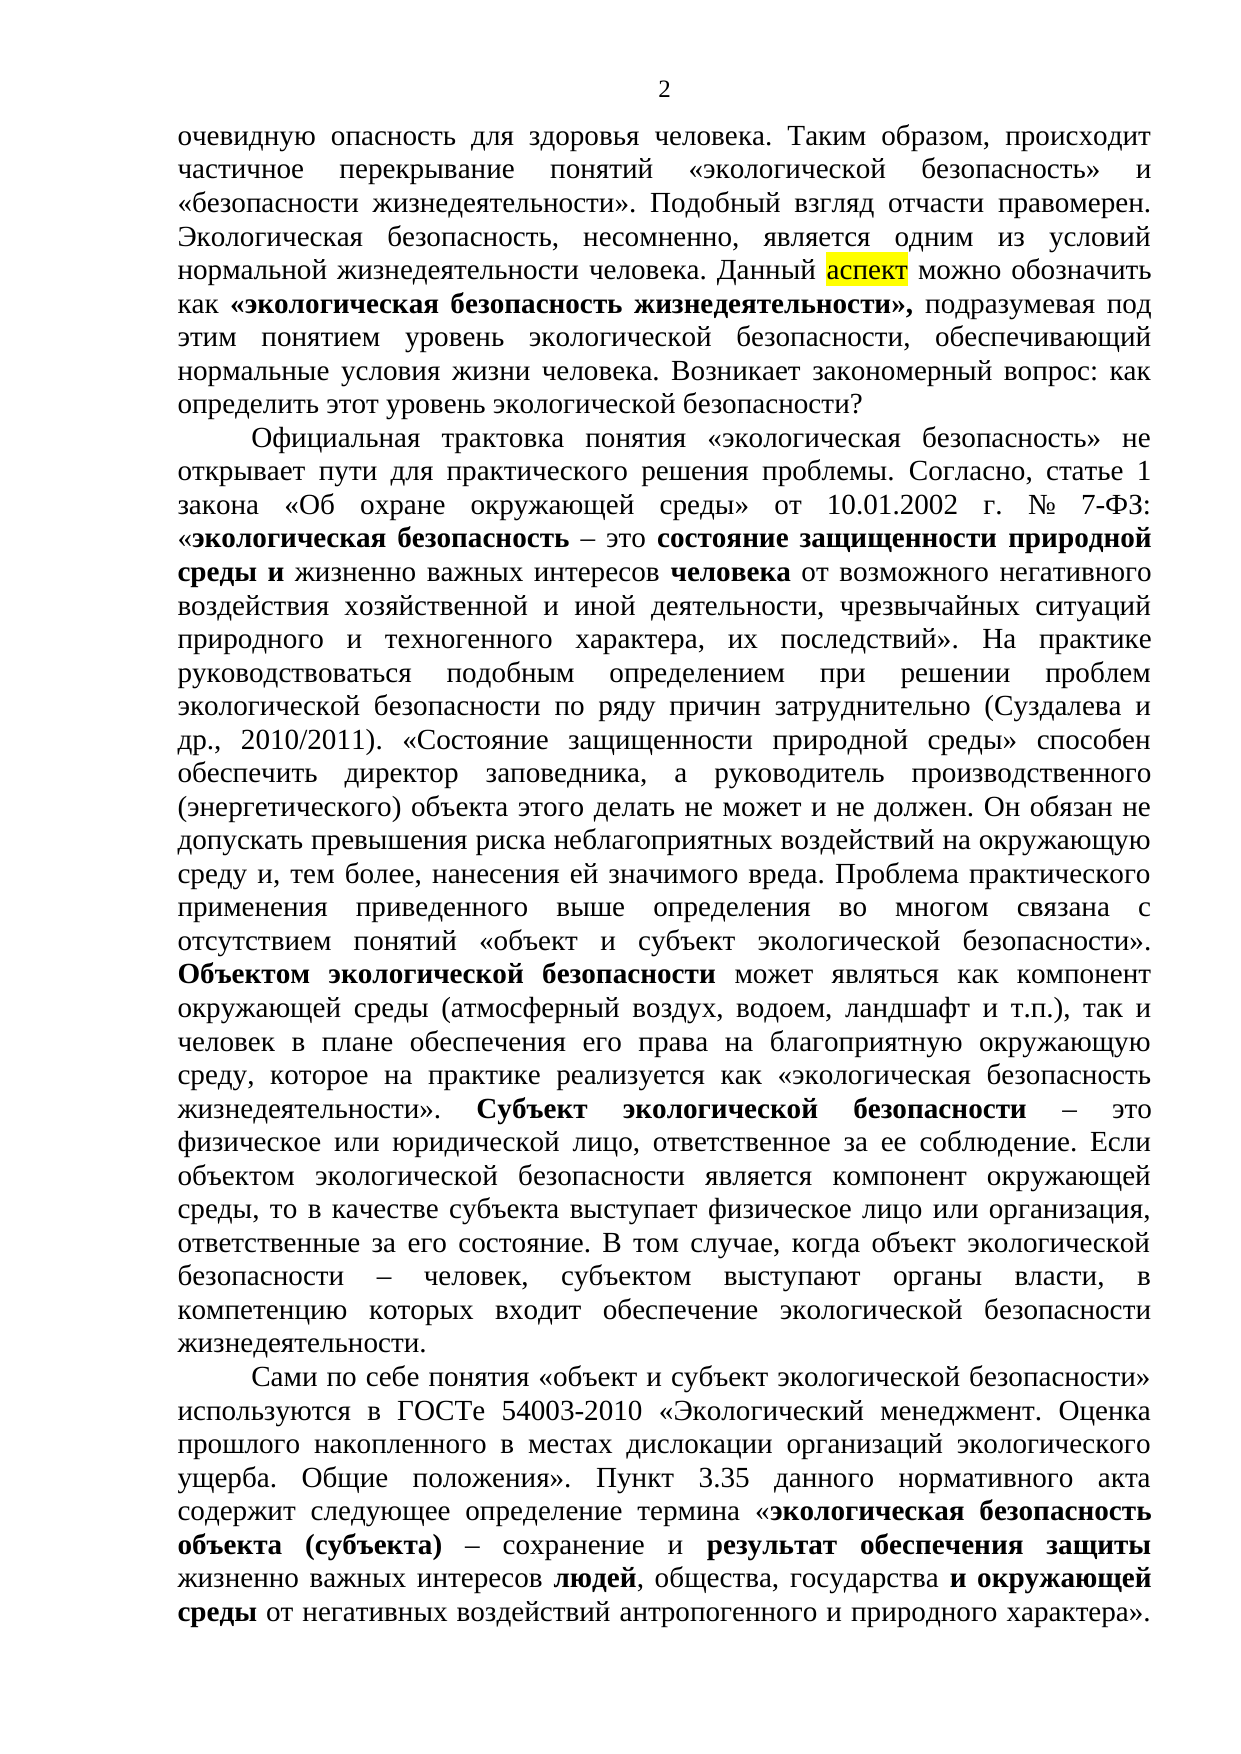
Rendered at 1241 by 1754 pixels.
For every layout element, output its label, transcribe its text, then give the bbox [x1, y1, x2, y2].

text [177, 1359, 1152, 1627]
text Официальная трактовка понятия «экологическая безопасность» не открывает пути для практического решения проблемы. Согласно, статье 1 закона «Об охране окружающей среды» от 10.01.2002 г. № 7-ФЗ: «экологическая безопасность – это состояние защищенности природной среды и жизненно важных интересов человека от возможного негативного воздействия хозяйственной и иной деятельности, чрезвычайных ситуаций природного и техногенного характера, их последствий». На практике руководствоваться подобным определением при решении проблем экологической безопасности по ряду причин затруднительно (Суздалева и др., 2010/2011). «Состояние защищенности природной среды» способен обеспечить директор заповедника, а руководитель производственного (энергетического) объекта этого делать не может и не должен. Он обязан не допускать превышения риска неблагоприятных воздействий на окружающую среду и, тем более, нанесения ей значимого вреда. Проблема практического применения приведенного выше определения во многом связана с отсутствием понятий «объект и субъект экологической безопасности». Объектом экологической безопасности может являться как компонент окружающей среды (атмосферный воздух, водоем, ландшафт и т.п.), так и человек в плане обеспечения его права на благоприятную окружающую среду, которое на практике реализуется как «экологическая безопасность жизнедеятельности». Субъект экологической безопасности – это физическое или юридической лицо, ответственное за ее соблюдение. Если объектом экологической безопасности является компонент окружающей среды, то в качестве субъекта выступает физическое лицо или организация, ответственные за его состояние. В том случае, когда объект экологической безопасности – человек, субъектом выступают органы власти, в компетенцию которых входит обеспечение экологической безопасности жизнедеятельности. [177, 420, 1152, 1359]
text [177, 118, 1152, 420]
